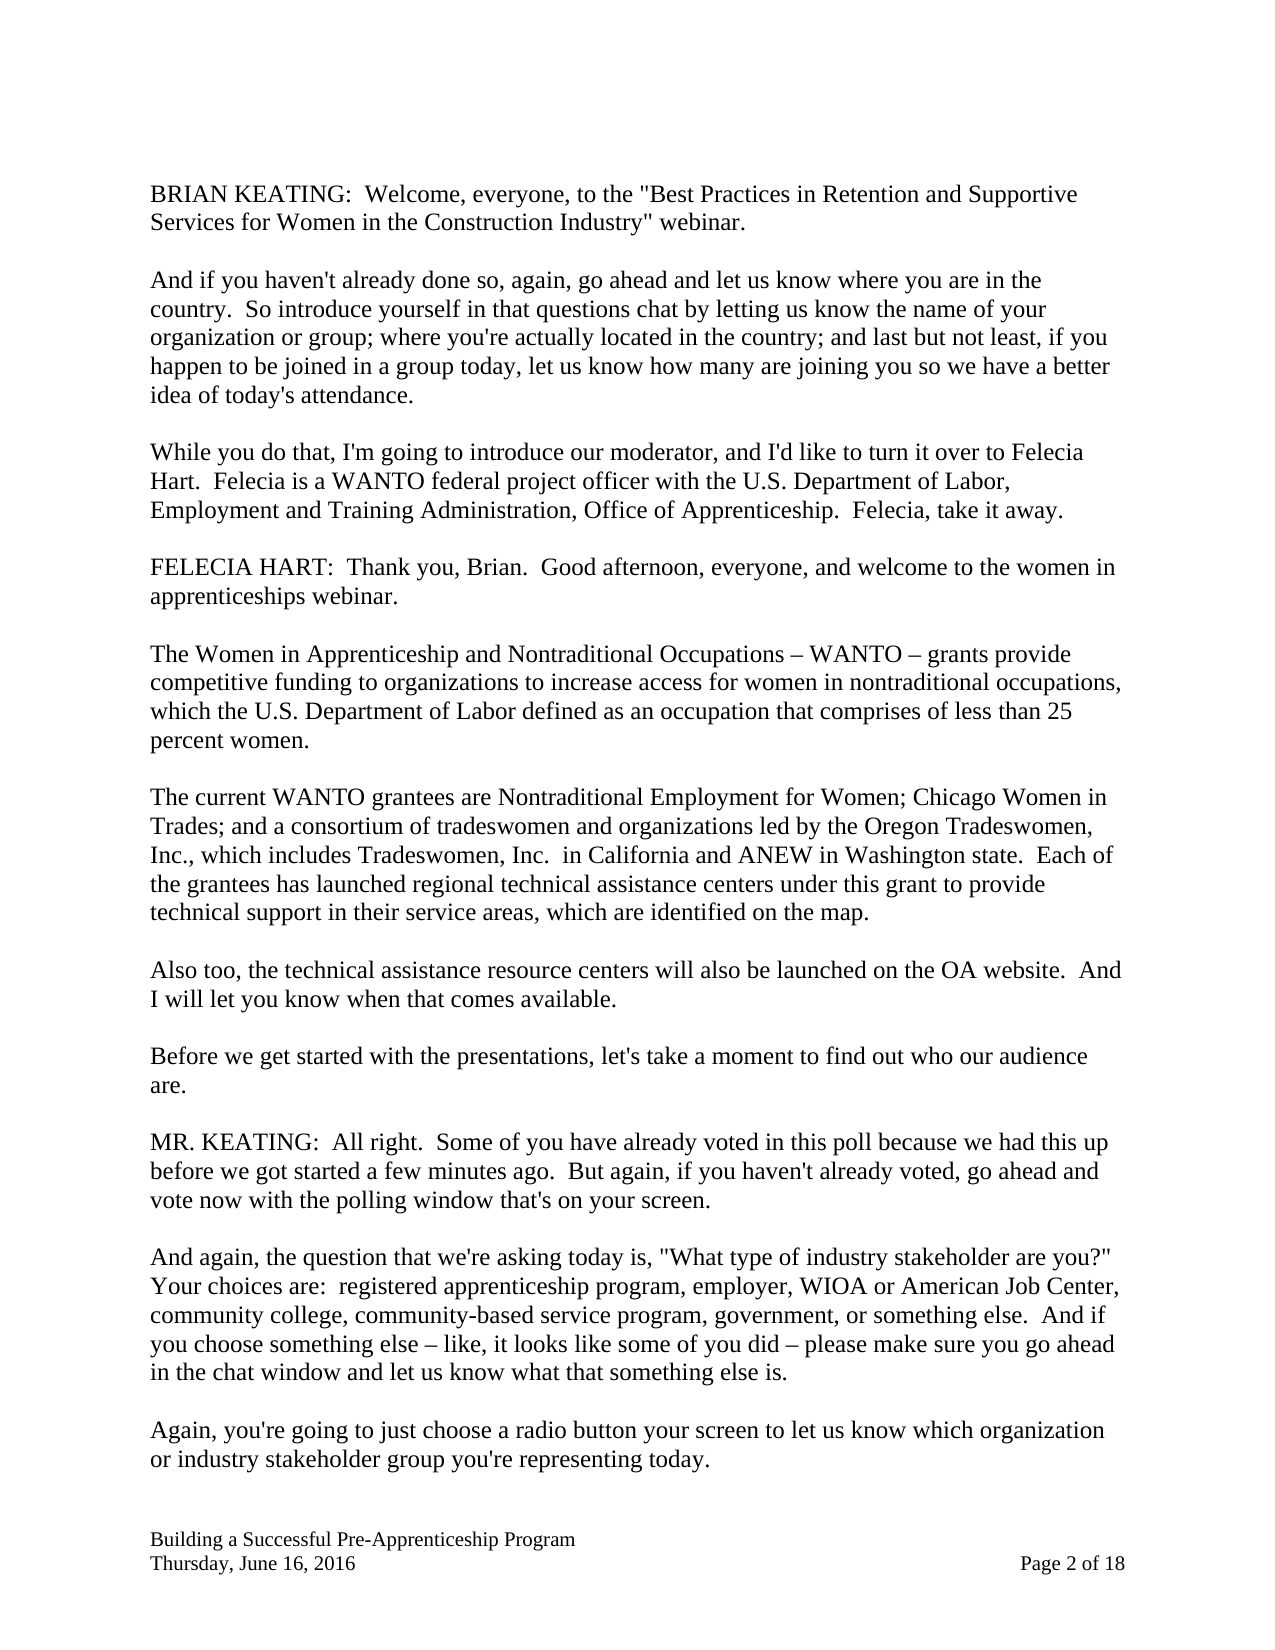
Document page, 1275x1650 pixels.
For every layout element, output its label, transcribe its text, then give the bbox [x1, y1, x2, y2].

text Before we get started with the presentations, let's take a moment to find out who our audience are. [150, 1041, 1125, 1099]
text MR. KEATING: All right. Some of you have already voted in this poll because we had this up before we got started a few minutes ago. But again, if you haven't already voted, go ahead and vote now with the polling window that's on your screen. [150, 1127, 1125, 1214]
text The Women in Apprenticeship and Nontraditional Occupations – WANTO – grants provide competitive funding to organizations to increase access for women in nontraditional occupations, which the U.S. Department of Labor defined as an occupation that comprises of less than 25 percent women. [150, 639, 1125, 754]
text While you do that, I'm going to introduce our moderator, and I'd like to turn it over to Felecia Hart. Felecia is a WANTO federal project officer with the U.S. Department of Labor, Employment and Training Administration, Office of Apprenticeship. Felecia, take it away. [150, 437, 1125, 524]
text Again, you're going to just choose a radio button your screen to let us know which organization or industry stakeholder group you're representing today. [150, 1415, 1125, 1472]
text Also too, the technical assistance resource centers will also be launched on the OA website. And I will let you know when that comes available. [150, 955, 1125, 1012]
text FELECIA HART: Thank you, Brian. Good afternoon, everyone, and welcome to the women in apprenticeships webinar. [150, 552, 1125, 610]
text BRIAN KEATING: Welcome, everyone, to the "Best Practices in Retention and Supportive Services for Women in the Construction Industry" webinar. [150, 179, 1125, 236]
text The current WANTO grantees are Nontraditional Employment for Women; Chicago Women in Trades; and a consortium of tradeswomen and organizations led by the Oregon Tradeswomen, Inc., which includes Tradeswomen, Inc. in California and ANEW in Washington state. Each of the grantees has launched regional technical assistance centers under this grant to provide technical support in their service areas, which are identified on the map. [150, 782, 1125, 926]
text And if you haven't already done so, again, go ahead and let us know where you are in the country. So introduce yourself in that questions chat by letting us know the name of your organization or group; where you're actually located in the country; and last but not least, if you happen to be joined in a group today, let us know how many are joining you so we have a better idea of today's attendance. [150, 265, 1125, 409]
text And again, the question that we're asking today is, "What type of industry stakeholder are you?" Your choices are: registered apprenticeship program, employer, WIOA or American Job Center, community college, community-based service program, government, or something else. And if you choose something else – like, it looks like some of you did – please make sure you go ahead in the chat window and let us know what that something else is. [150, 1242, 1125, 1386]
